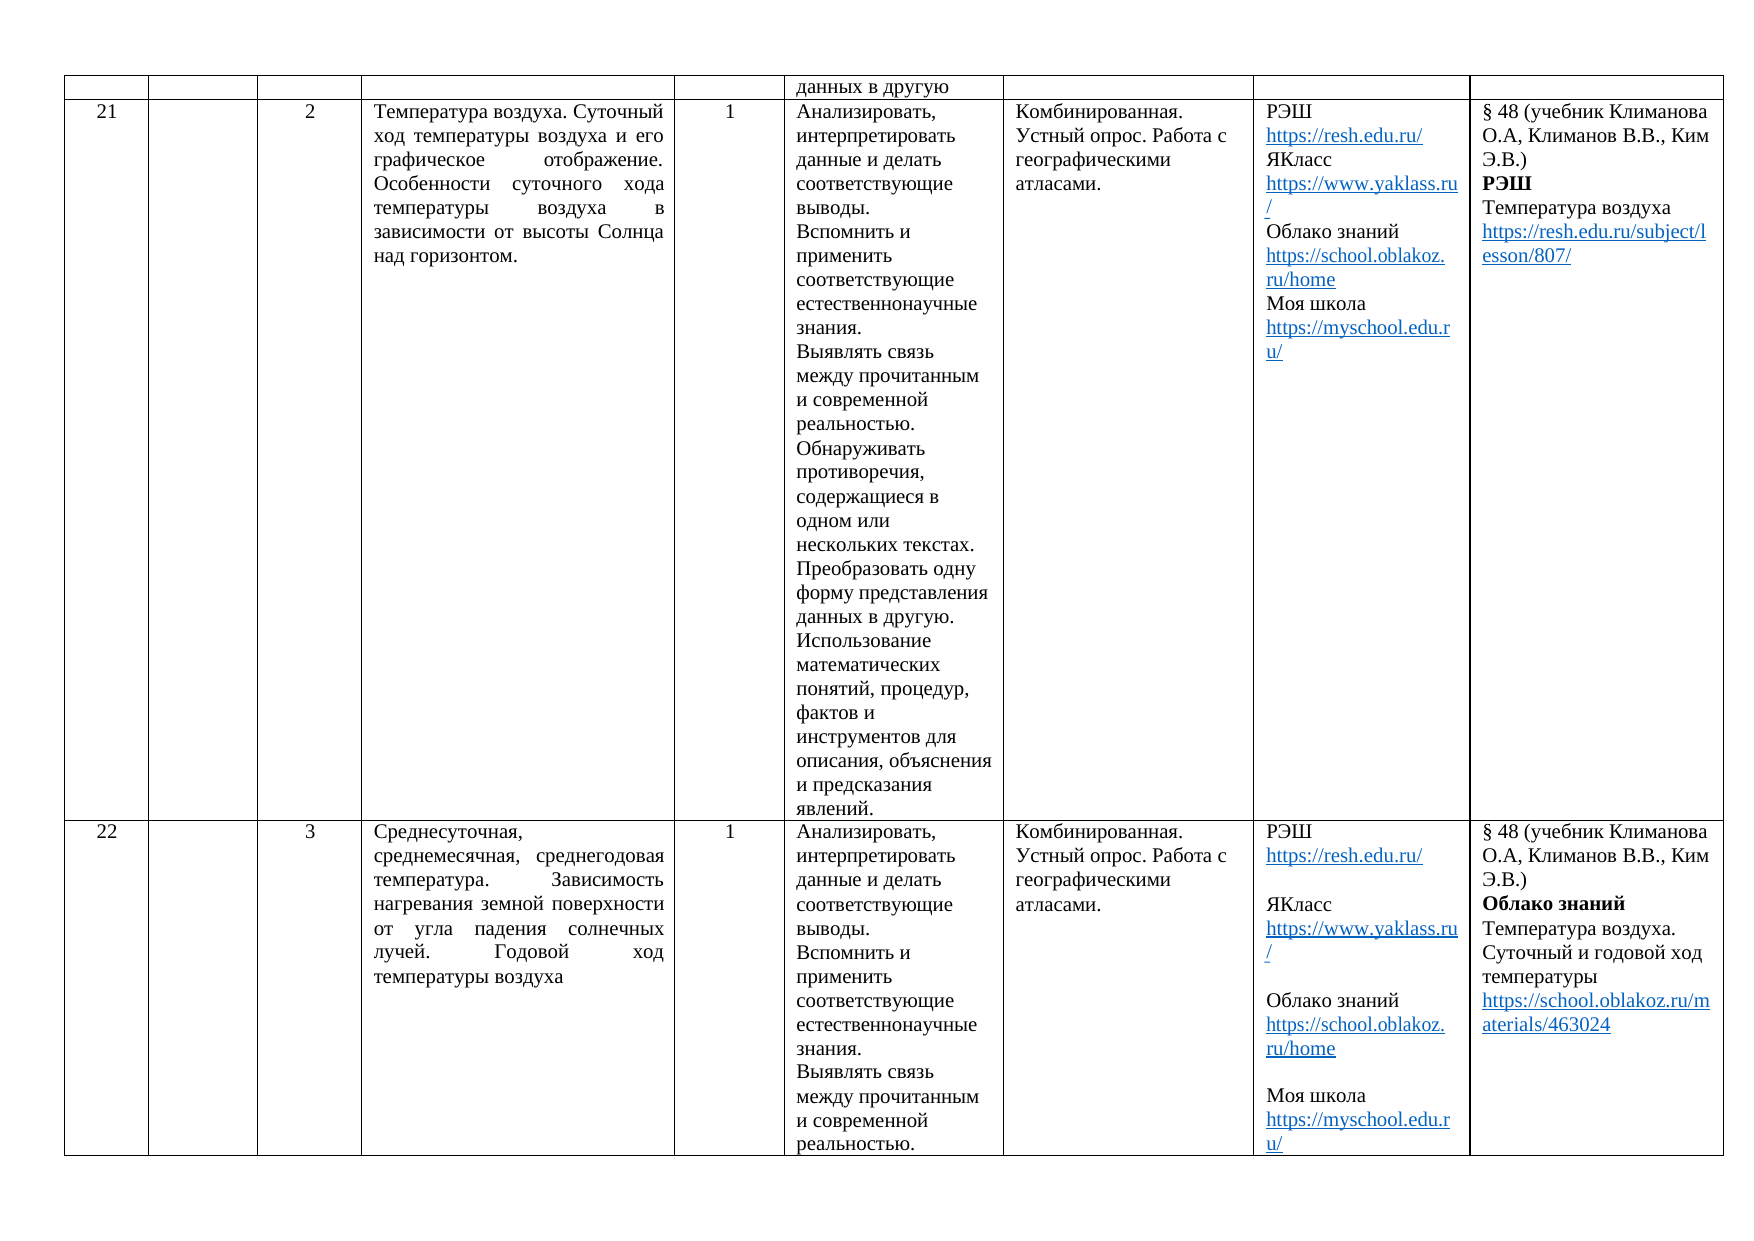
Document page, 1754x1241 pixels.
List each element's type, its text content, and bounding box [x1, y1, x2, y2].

table_header данных в другую [785, 76, 1003, 99]
table_cell Анализировать, интерпретировать данные и делать соответствующие выводы. Вспомнить и применить соответствующие естественнонаучные знания. Выявлять связь между прочитанным и современной реальностью. [785, 821, 1003, 1155]
table_cell Температура воздуха. Суточный ход температуры воздуха и его графическое отображение. Особенности суточного хода температуры воздуха в зависимости от высоты Солнца над горизонтом. [362, 100, 674, 819]
table_header [1254, 76, 1469, 99]
table_cell Комбинированная. Устный опрос. Работа с географическими атласами. [1004, 100, 1253, 819]
table_cell Анализировать, интерпретировать данные и делать соответствующие выводы. Вспомнить и применить соответствующие естественнонаучные знания. Выявлять связь между прочитанным и современной реальностью. Обнаруживать противоречия, содержащиеся в одном или нескольких текстах. Преобразовать одну форму представления данных в другую. Использование математических понятий, процедур, фактов и инструментов для описания, объяснения и предсказания явлений. [785, 100, 1003, 819]
table_header [1471, 76, 1723, 99]
table_cell [149, 100, 257, 819]
table_cell 1 [675, 821, 784, 1155]
table_cell Комбинированная. Устный опрос. Работа с географическими атласами. [1004, 821, 1253, 1155]
table_cell 22 [65, 821, 148, 1155]
table_cell РЭШ https://resh.edu.ru/ ЯКласс https://www.yaklass.ru / Облако знаний https://school.oblakoz. ru/home Моя школа https://myschool.edu.r u/ [1254, 821, 1469, 1155]
table_header [258, 76, 361, 99]
table_header [675, 76, 784, 99]
table_cell § 48 (учебник Климанова О.А, Климанов В.В., Ким Э.В.) Облако знаний Температура воздуха. Суточный и годовой ход температуры https://school.oblakoz.ru/m aterials/463024 [1471, 821, 1723, 1155]
table_header [1004, 76, 1253, 99]
table_header [362, 76, 674, 99]
table_cell 3 [258, 821, 361, 1155]
table_header [149, 76, 257, 99]
table_cell Среднесуточная, среднемесячная, среднегодовая температура. Зависимость нагревания земной поверхности от угла падения солнечных лучей. Годовой ход температуры воздуха [362, 821, 674, 1155]
table_cell 2 [258, 100, 361, 819]
table_cell 21 [65, 100, 148, 819]
table_cell § 48 (учебник Климанова О.А, Климанов В.В., Ким Э.В.) РЭШ Температура воздуха https://resh.edu.ru/subject/l esson/807/ [1471, 100, 1723, 819]
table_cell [1254, 100, 1469, 819]
table_cell 1 [675, 100, 784, 819]
table_header [65, 76, 148, 99]
table_cell [149, 821, 257, 1155]
